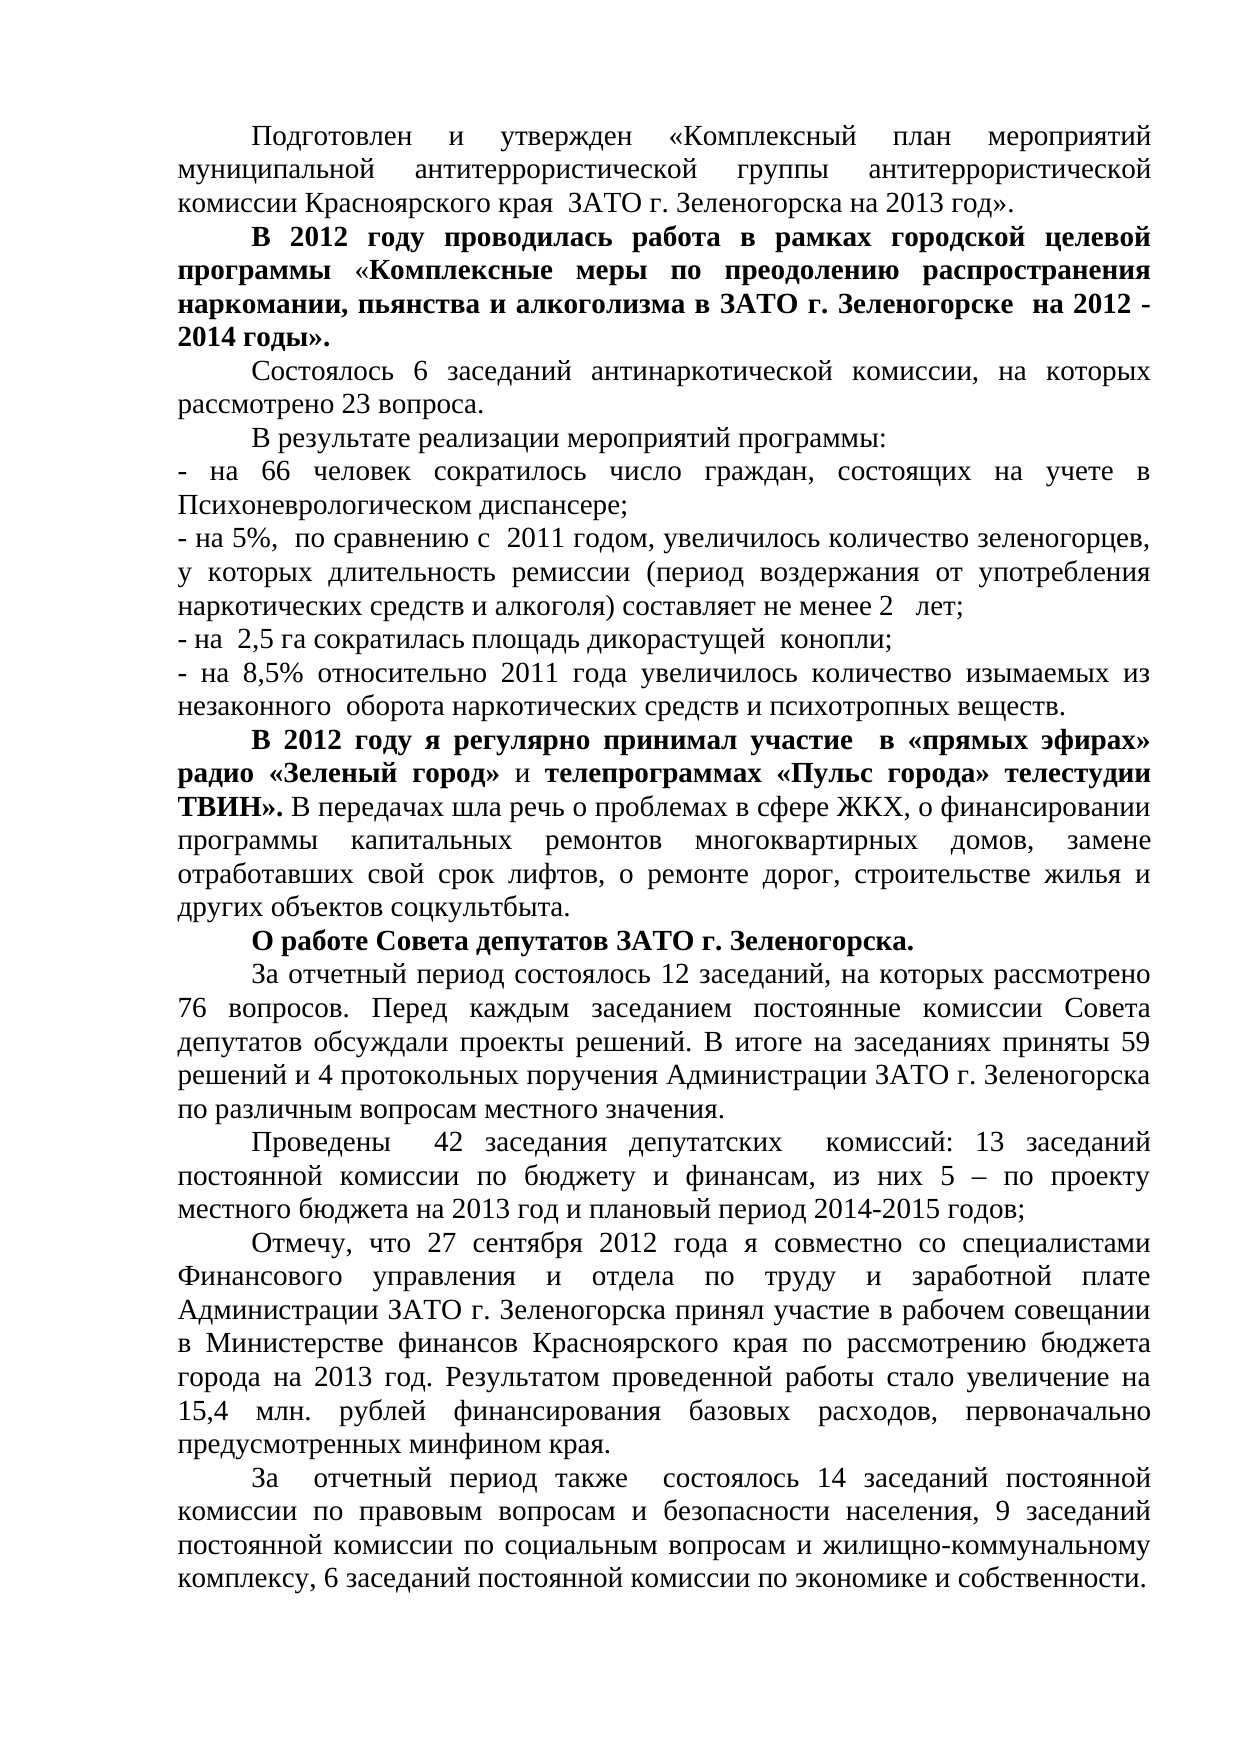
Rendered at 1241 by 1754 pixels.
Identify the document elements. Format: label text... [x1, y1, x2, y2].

text - на сократилась площадь дикорастущей конопли; [177, 621, 1152, 655]
text Проведены 42 заседания депутатских комиссий: 13 заседаний постоянной комиссии по бюджету и финансам, из них 5 – по проекту местного бюджета на 2013 год и плановый период 2014-2015 годов; [177, 1124, 1152, 1225]
text Состоялось 6 заседаний антинаркотической комиссии, на которых рассмотрено 23 вопроса. [177, 353, 1152, 420]
text За отчетный период также состоялось 14 заседаний постоянной комиссии по правовым вопросам и безопасности населения, 9 заседаний постоянной комиссии по социальным вопросам и жилищно-коммунальному комплексу, 6 заседаний постоянной комиссии по экономике и собственности. [177, 1460, 1152, 1594]
text - на 8,5% относительно 2011 года увеличилось количество изымаемых из незаконного оборота наркотических средств и психотропных веществ. [177, 655, 1152, 722]
text Отмечу, что 27 сентября 2012 года я совместно со специалистами Финансового управления и отдела по труду и заработной плате Администрации ЗАТО г. Зеленогорска принял участие в рабочем совещании в Министерстве финансов Красноярского края по рассмотрению бюджета города на 2013 год. Результатом проведенной работы стало увеличение на 15,4 млн. рублей финансирования базовых расходов, первоначально предусмотренных минфином края. [177, 1225, 1152, 1460]
text В результате реализации мероприятий программы: [177, 420, 1152, 453]
text В 2012 году проводилась работа в рамках городской целевой программы «Комплексные меры по преодолению распространения наркомании, пьянства и алкоголизма в ЗАТО г. Зеленогорске на 2012 - 2014 годы». [177, 219, 1152, 353]
text В 2012 году я регулярно принимал участие в «прямых эфирах» радио «Зеленый город» и телепрограммах «Пульс города» телестудии ТВИН». В передачах шла речь о проблемах в сфере ЖКХ, о финансировании программы капитальных ремонтов многоквартирных домов, замене отработавших свой срок лифтов, о ремонте дорог, строительстве жилья и других объектов соцкультбыта. [177, 722, 1152, 923]
text О работе Совета депутатов ЗАТО г. Зеленогорска. [177, 923, 1152, 957]
text - на 66 человек сократилось число граждан, состоящих на учете в Психоневрологическом диспансере; [177, 453, 1152, 521]
text За отчетный период состоялось 12 заседаний, на которых рассмотрено 76 вопросов. Перед каждым заседанием постоянные комиссии Совета депутатов обсуждали проекты решений. В итоге на заседаниях приняты 59 решений и 4 протокольных поручения Администрации ЗАТО г. Зеленогорска по различным вопросам местного значения. [177, 957, 1152, 1124]
text Подготовлен и утвержден «Комплексный план мероприятий муниципальной антитеррористической группы антитеррористической комиссии Красноярского края ЗАТО г. Зеленогорска на 2013 год». [177, 118, 1152, 219]
text - на 5%, по сравнению с 2011 годом, увеличилось количество зеленогорцев, у которых длительность ремиссии (период воздержания от употребления наркотических средств и алкоголя) составляет не менее 2 лет; [177, 521, 1152, 621]
